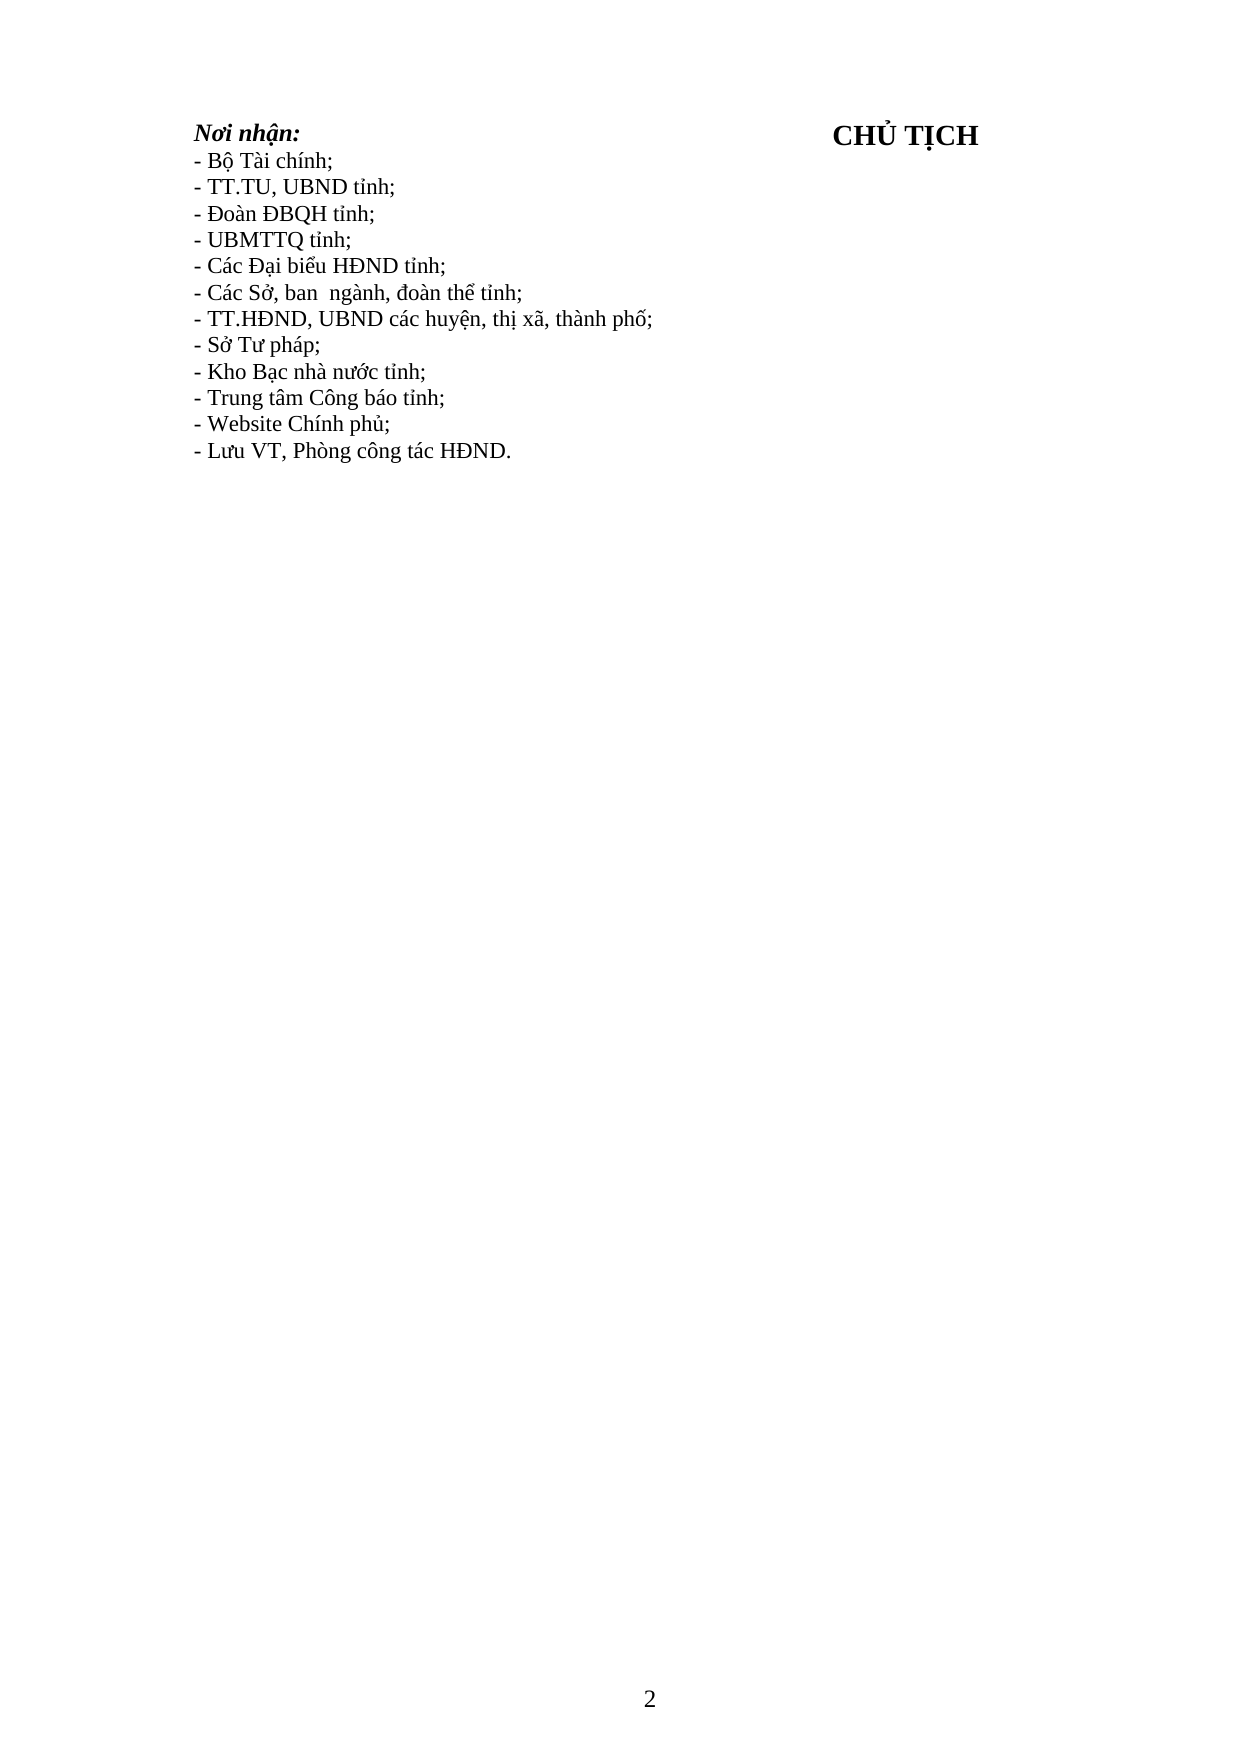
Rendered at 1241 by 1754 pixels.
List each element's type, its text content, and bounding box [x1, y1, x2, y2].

table_header Nơi nhận: - Bộ Tài chính; - TT.TU, UBND tỉnh; - Đoàn ĐBQH tỉnh; - UBMTTQ tỉnh; - Các Đại biểu HĐND tỉnh; - Các Sở, ban ngành, đoàn thể tỉnh; - TT.HĐND, UBND các huyện, thị xã, thành phố; - Sở Tư pháp; - Kho Bạc nhà nước tỉnh; - Trung tâm Công báo tỉnh; - Website Chính phủ; - Lưu VT, Phòng công tác HĐND. [189, 118, 677, 497]
table_header CHỦ TỊCH [677, 118, 1133, 497]
